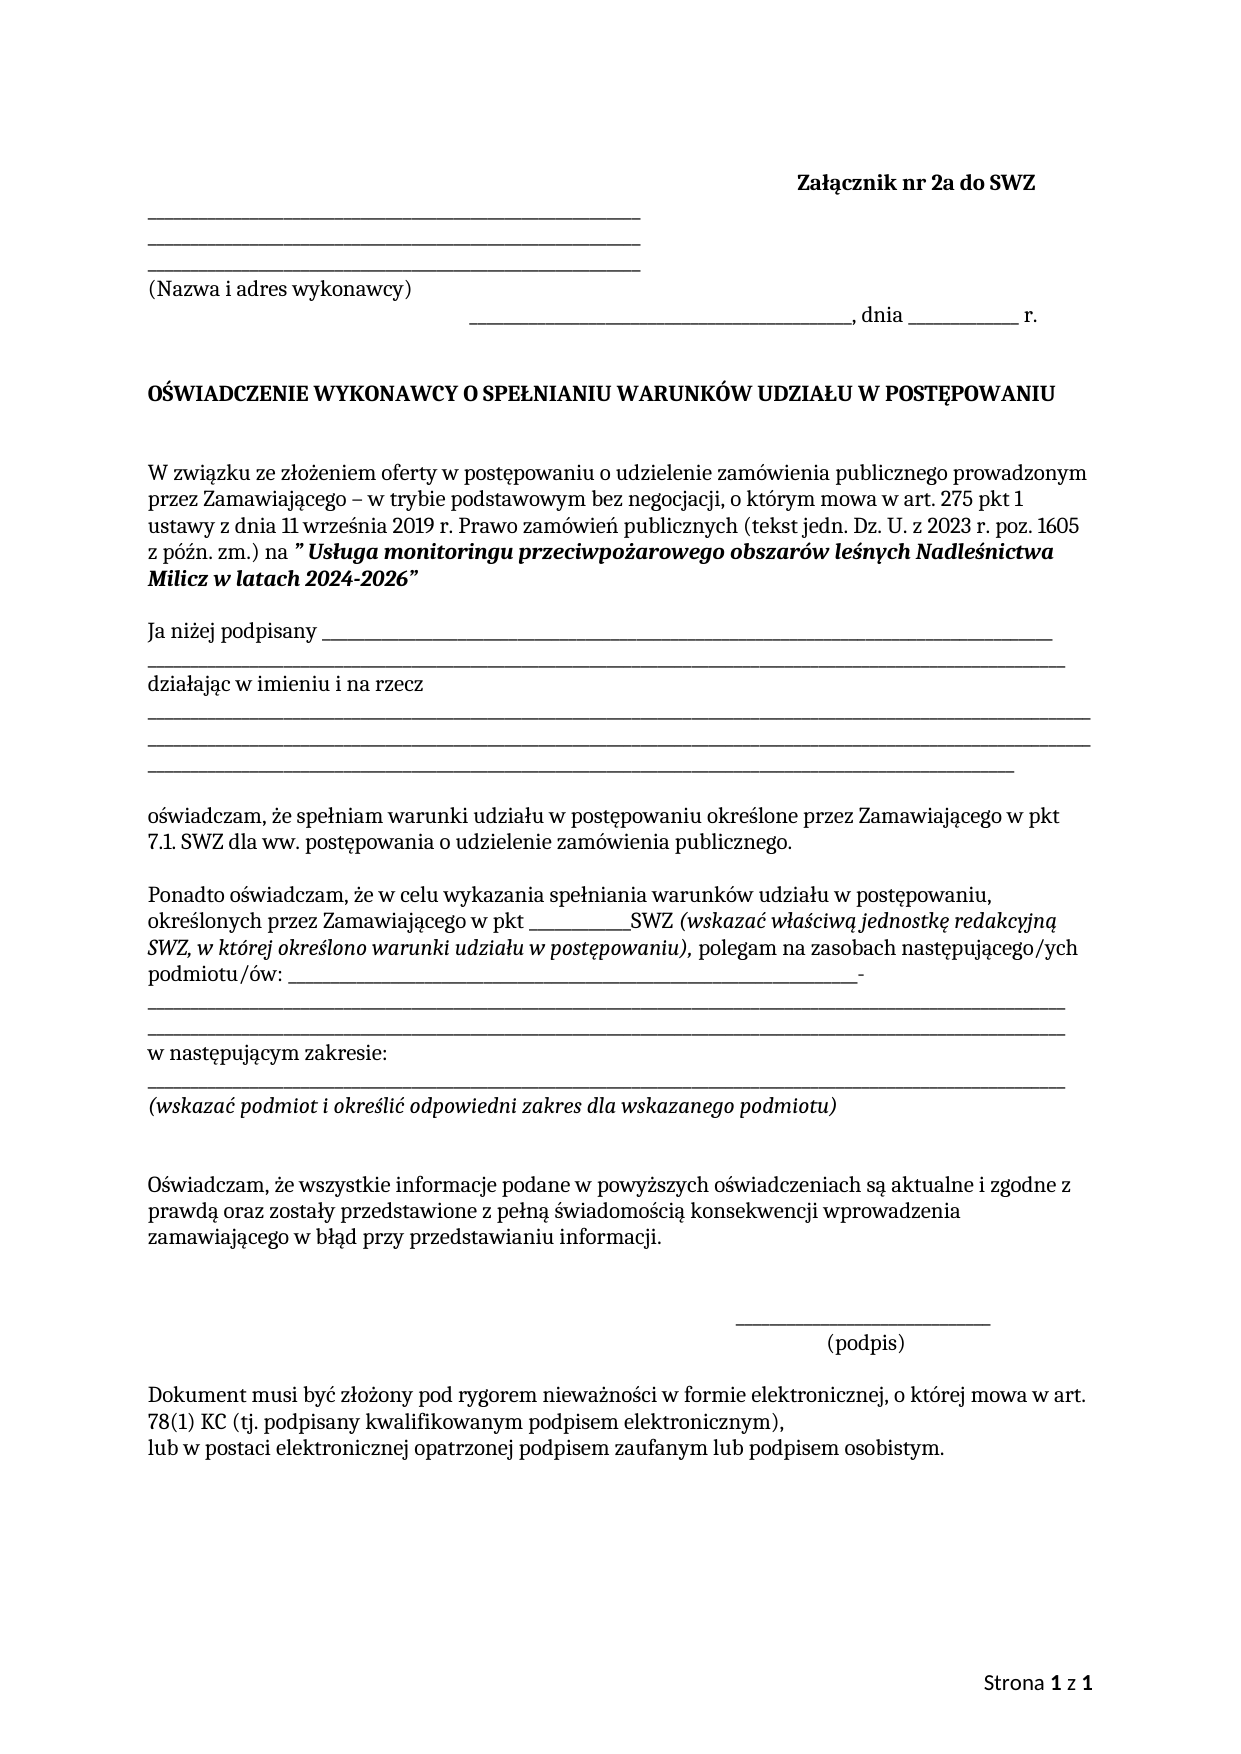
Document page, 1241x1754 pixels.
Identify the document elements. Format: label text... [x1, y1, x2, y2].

text __________________________________________________________ [148, 223, 1093, 249]
text Dokument musi być złożony pod rygorem nieważności w formie elektronicznej, o której mowa w art. 78(1) KC (tj. podpisany kwalifikowanym podpisem elektronicznym), [148, 1382, 1093, 1435]
text OŚWIADCZENIE WYKONAWCY O SPEŁNIANIU WARUNKÓW UDZIAŁU W POSTĘPOWANIU [148, 381, 1093, 407]
text ______________________________ [148, 1303, 1093, 1329]
text __________________________________________________________ [148, 249, 1093, 275]
text Ja niżej podpisany ______________________________________________________________________________________ ____________________________________________________________________________________________________________ [148, 618, 1093, 671]
text W związku ze złożeniem oferty w postępowaniu o udzielenie zamówienia publicznego prowadzonym przez Zamawiającego – w trybie podstawowym bez negocjacji, o którym mowa w art. 275 pkt 1 ustawy z dnia 11 września 2019 r. Prawo zamówień publicznych (tekst jedn. Dz. U. z 2023 r. poz. 1605 z późn. zm.) na ” Usługa monitoringu przeciwpożarowego obszarów leśnych Nadleśnictwa Milicz w latach 2024-2026” [148, 460, 1093, 592]
text _____________________________________________, dnia _____________ r. [148, 302, 1093, 328]
text działając w imieniu i na rzecz [148, 671, 1093, 697]
text oświadczam, że spełniam warunki udziału w postępowaniu określone przez Zamawiającego w pkt 7.1. SWZ dla ww. postępowania o udzielenie zamówienia publicznego. [148, 802, 1093, 855]
text (Nazwa i adres wykonawcy) [148, 275, 1093, 302]
text Oświadczam, że wszystkie informacje podane w powyższych oświadczeniach są aktualne i zgodne z prawdą oraz zostały przedstawione z pełną świadomością konsekwencji wprowadzenia zamawiającego w błąd przy przedstawianiu informacji. [148, 1171, 1093, 1251]
text ____________________________________________________________________________________________________________ w następującym zakresie: [148, 1013, 1093, 1066]
text lub w postaci elektronicznej opatrzonej podpisem zaufanym lub podpisem osobistym. [148, 1435, 1093, 1461]
text ____________________________________________________________________________________________________________________________________________________________________________________________________________________________________________________________________________________________________________________________________ [148, 697, 1093, 776]
text __________________________________________________________ [148, 196, 1093, 223]
text Załącznik nr 2a do SWZ [148, 170, 1093, 196]
text ____________________________________________________________________________________________________________ (wskazać podmiot i określić odpowiedni zakres dla wskazanego podmiotu) [148, 1066, 1093, 1119]
text Ponadto oświadczam, że w celu wykazania spełniania warunków udziału w postępowaniu, określonych przez Zamawiającego w pkt ____________SWZ (wskazać właściwą jednostkę redakcyjną SWZ, w której określono warunki udziału w postępowaniu), polegam na zasobach następującego/ych podmiotu/ów: ___________________________________________________________________- [148, 882, 1093, 987]
text ____________________________________________________________________________________________________________ [148, 987, 1093, 1013]
text (podpis) [148, 1329, 1093, 1356]
